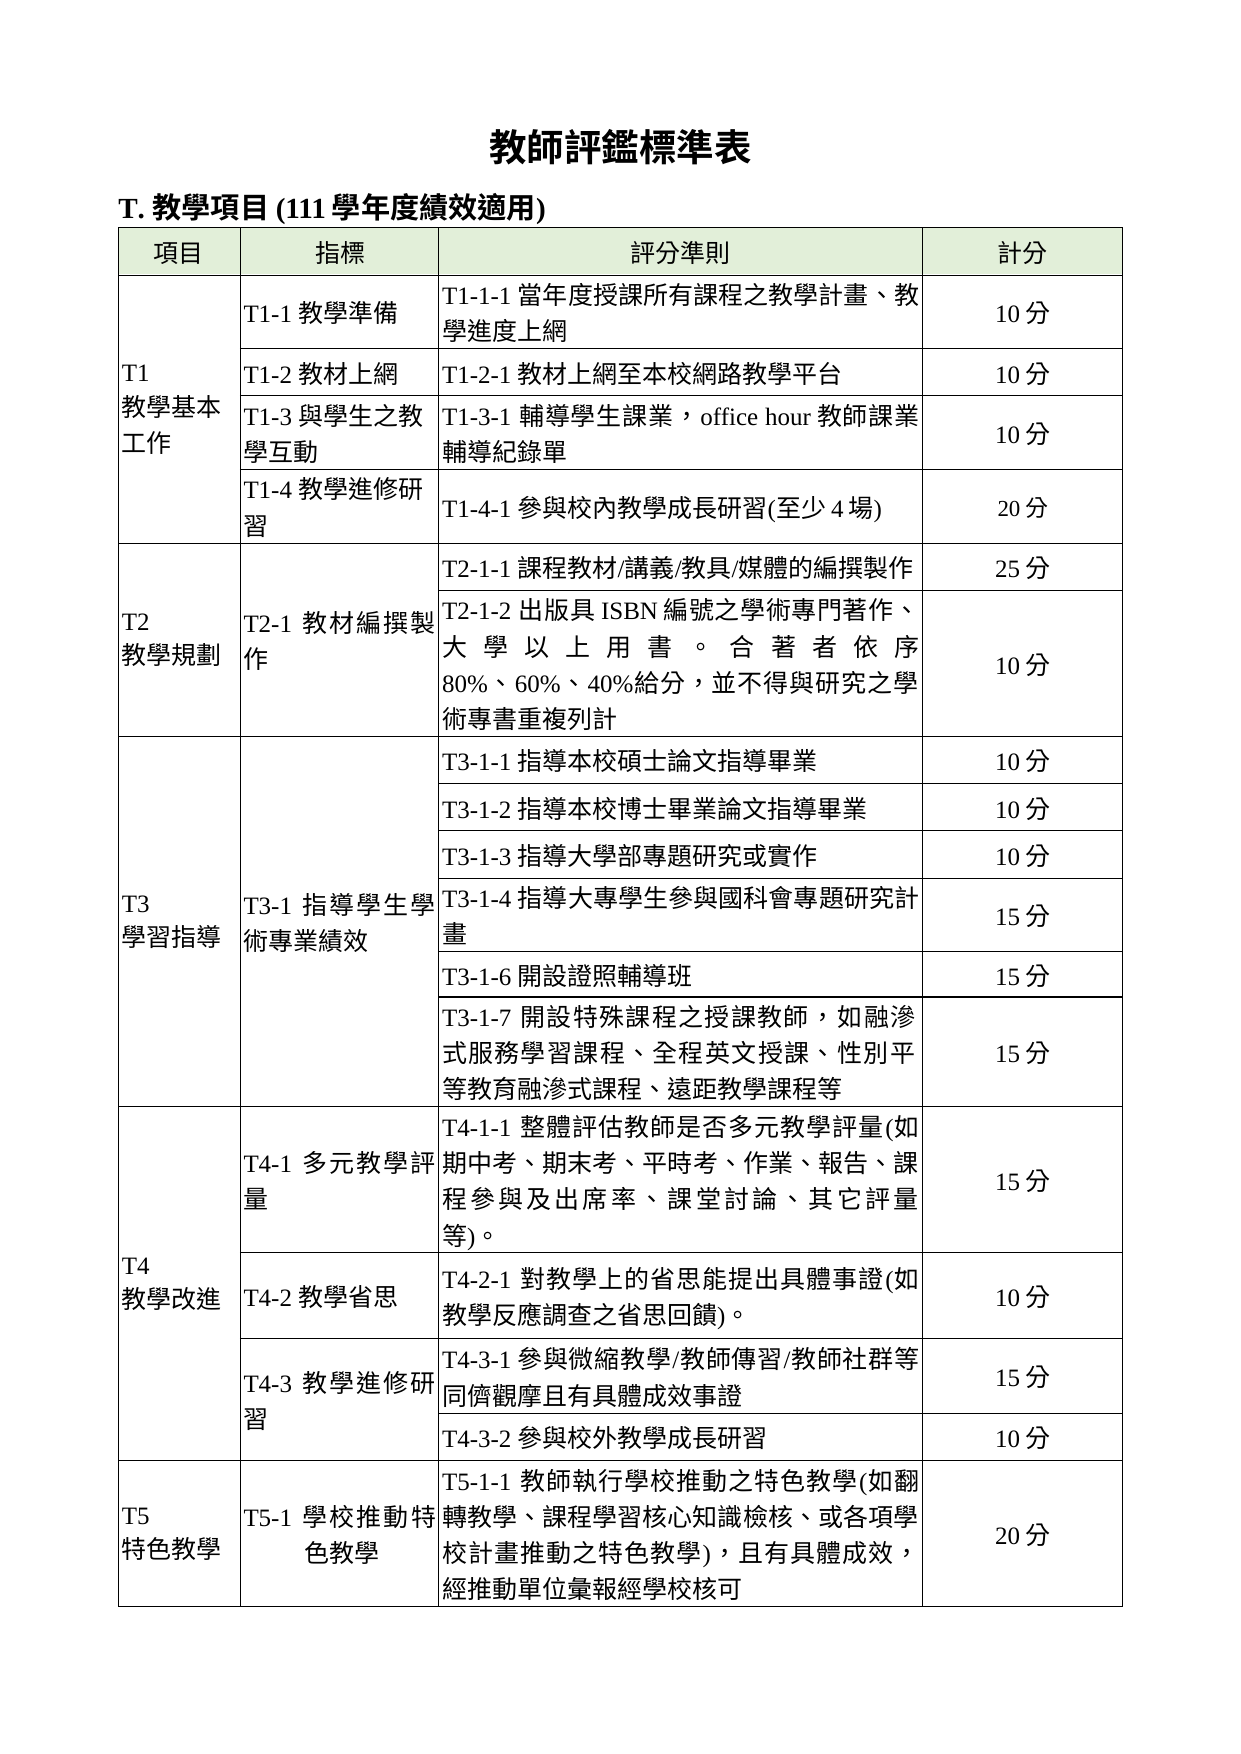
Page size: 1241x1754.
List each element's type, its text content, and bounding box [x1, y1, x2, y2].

table_header 項目 [119, 228, 240, 274]
table_cell 15分 [923, 998, 1122, 1106]
table_cell T 指導本校博士畢業論文指導畢業 [439, 784, 922, 830]
table_cell T 對教學上的省思能提出具體事證(如教學反應調查之省思回饋)。 [439, 1253, 922, 1338]
table_cell 10分 [923, 276, 1122, 348]
table_cell T 整體評估教師是否多元教學評量(如期中考、期末考、平時考、作業、報告、課程參與及出席率、課堂討論、其它評量等)。 [439, 1107, 922, 1252]
table_cell T 指導大學部專題研究或實作 [439, 831, 922, 878]
table_cell 20分 [923, 470, 1122, 542]
table_header 評分準則 [439, 228, 922, 274]
table_header 指標 [241, 228, 438, 274]
table_cell 25分 [923, 544, 1122, 590]
table_cell T4-2 教學省思 [241, 1253, 438, 1338]
text 教師評鑑標準表 [118, 118, 1122, 172]
table_cell 10分 [923, 1414, 1122, 1460]
table_cell 10分 [923, 784, 1122, 830]
table_cell T 課程教材/講義/教具/媒體的編撰製作 [439, 544, 922, 590]
table_cell 20分 [923, 1461, 1122, 1606]
table_cell T 當年度授課所有課程之教學計畫、教學進度上網 [439, 276, 922, 348]
table_cell T4-3 教學進修研習 [241, 1339, 438, 1460]
table_cell T2 教學規劃 [119, 544, 240, 736]
table_cell T4 教學改進 [119, 1107, 240, 1460]
table_cell T1-4 教學進修研習 [241, 470, 438, 542]
table_cell T 出版具ISBN編號之學術專門著作、大學以上用書。合著者依序80%、60%、40%給分，並不得與研究之學術專書重複列計 [439, 591, 922, 736]
table_cell T3-1 指導學生學術專業績效 [241, 737, 438, 1106]
table_cell T 指導本校碩士論文指導畢業 [439, 737, 922, 783]
table_cell T 教材上網至本校網路教學平台 [439, 349, 922, 395]
table_cell 10分 [923, 396, 1122, 469]
table_cell T 參與校內教學成長研習(至少4場) [439, 470, 922, 542]
table_cell 15分 [923, 952, 1122, 996]
table_cell T5-1-1 教師執行學校推動之特色教學(如翻轉教學、課程學習核心知識檢核、或各項學校計畫推動之特色教學)，且有具體成效，經推動單位彙報經學校核可 [439, 1461, 922, 1606]
table_cell 15分 [923, 1107, 1122, 1252]
table_cell T1-3 與學生之教學互動 [241, 396, 438, 469]
table_cell 10分 [923, 831, 1122, 878]
table_cell T 參與校外教學成長研習 [439, 1414, 922, 1460]
table_cell T參與微縮教學/教師傳習/教師社群等同儕觀摩且有具體成效事證 [439, 1339, 922, 1413]
text T. 教學項目 (111學年度績效適用) [118, 185, 1122, 227]
table_cell T 指導大專學生參與國科會專題研究計畫 [439, 879, 922, 951]
table_cell T5-1 學校推動特色教學 [241, 1461, 438, 1606]
table_cell 10分 [923, 591, 1122, 736]
table_header 計分 [923, 228, 1122, 274]
table_cell 10分 [923, 737, 1122, 783]
table_cell T1 教學基本工作 [119, 276, 240, 542]
table_cell T2-1 教材編撰製作 [241, 544, 438, 736]
table_cell 15分 [923, 1339, 1122, 1413]
table_cell T5 特色教學 [119, 1461, 240, 1606]
table_cell T4-1 多元教學評量 [241, 1107, 438, 1252]
table_cell T1-1 教學準備 [241, 276, 438, 348]
table_cell 10分 [923, 349, 1122, 395]
table_cell 10分 [923, 1253, 1122, 1338]
table_cell T 輔導學生課業，office hour教師課業輔導紀錄單 [439, 396, 922, 469]
table_cell T 開設特殊課程之授課教師，如融滲式服務學習課程、全程英文授課、性別平等教育融滲式課程、遠距教學課程等 [439, 998, 922, 1106]
table_cell T3 學習指導 [119, 737, 240, 1106]
table_cell T 開設證照輔導班 [439, 952, 922, 996]
table_cell T1-2 教材上網 [241, 349, 438, 395]
table_cell 15分 [923, 879, 1122, 951]
